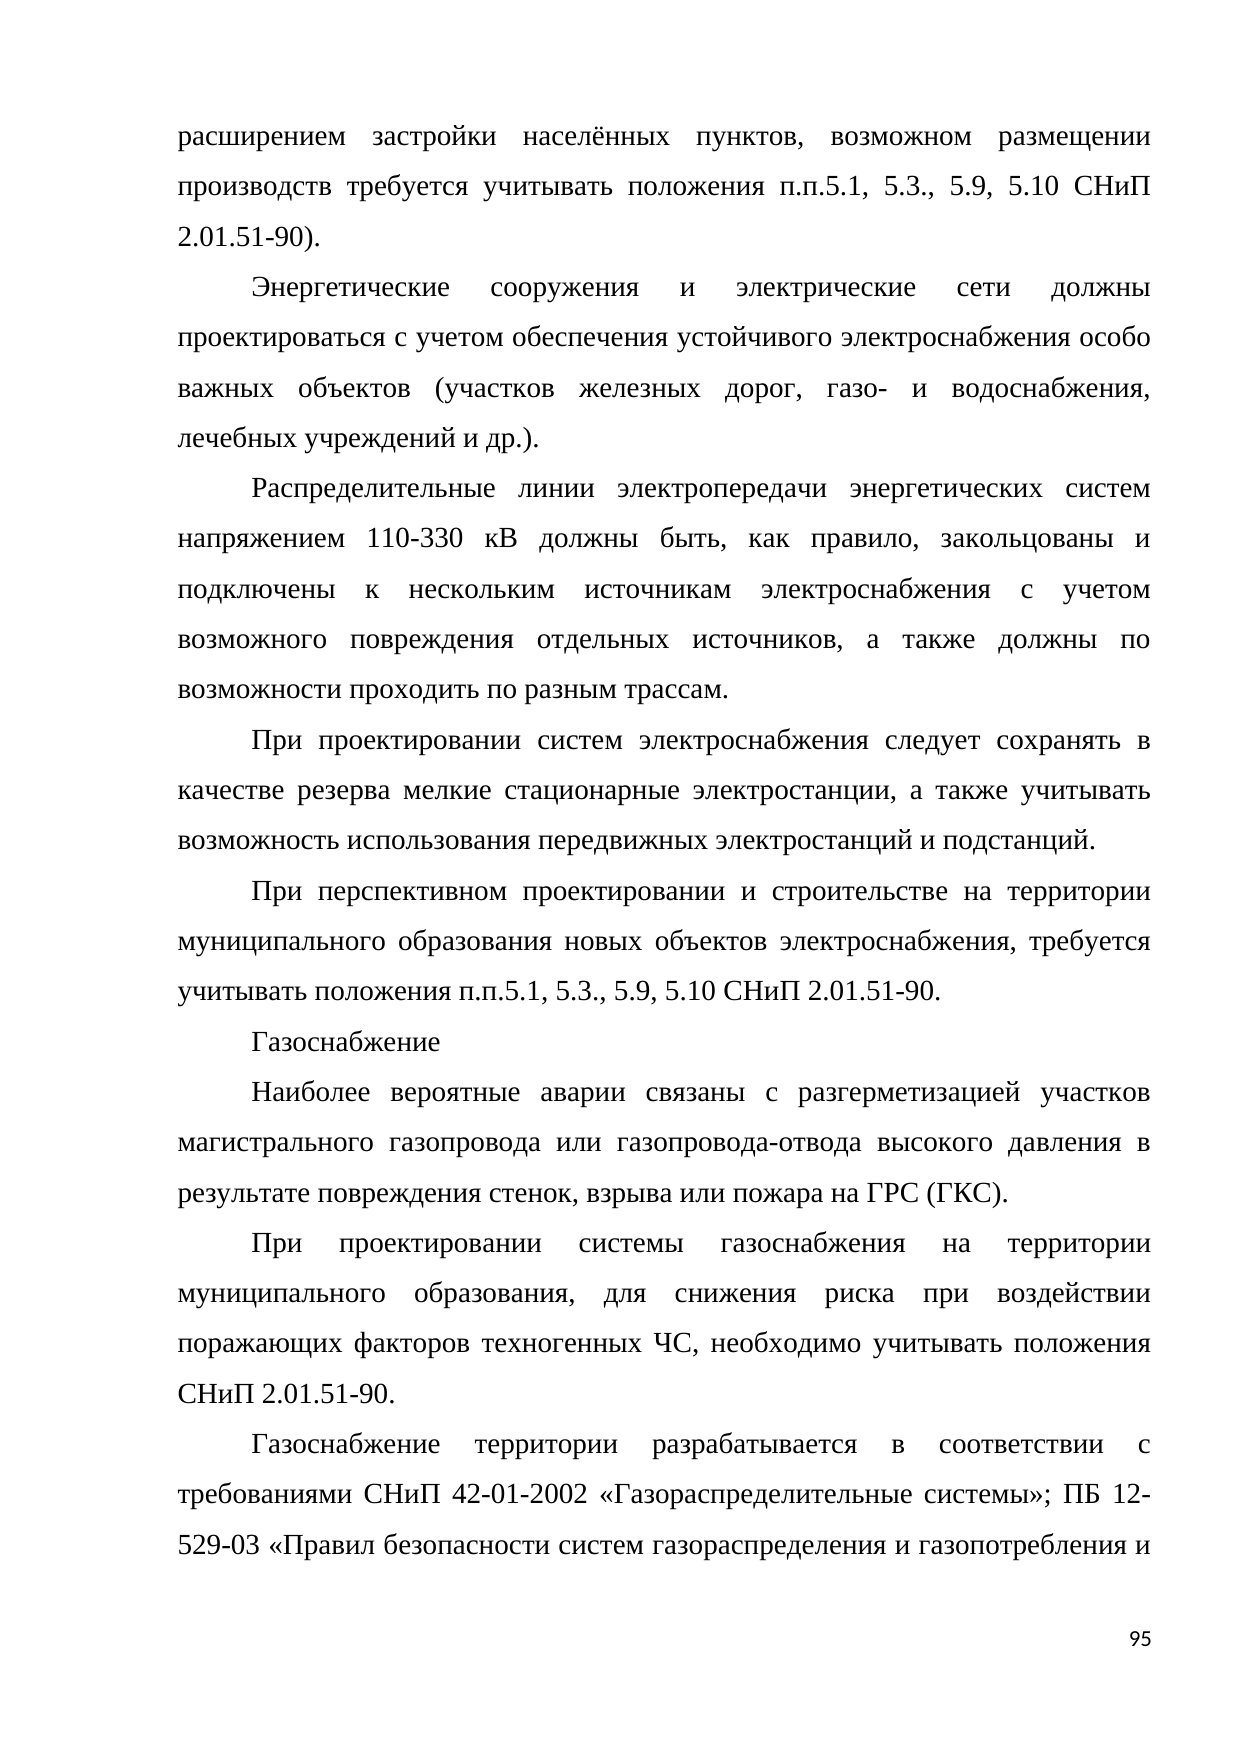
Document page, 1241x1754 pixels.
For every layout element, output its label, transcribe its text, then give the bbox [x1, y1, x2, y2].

text Энергетические сооружения и электрические сети должны проектироваться с учетом обеспечения устойчивого электроснабжения особо важных объектов (участков железных дорог, газо- и водоснабжения, лечебных учреждений и др.). [177, 269, 1152, 453]
text При проектировании систем электроснабжения следует сохранять в качестве резерва мелкие стационарные электростанции, а также учитывать возможность использования передвижных электростанций и подстанций. [177, 722, 1152, 856]
text При проектировании системы газоснабжения на территории муниципального образования, для снижения риска при воздействии поражающих факторов техногенных ЧС, необходимо учитывать положения СНиП 2.01.51-90. [177, 1225, 1152, 1409]
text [177, 118, 1152, 252]
text Наиболее вероятные аварии связаны с разгерметизацией участков магистрального газопровода или газопровода-отвода высокого давления в результате повреждения стенок, взрыва или пожара на ГРС (ГКС). [177, 1074, 1152, 1208]
text Газоснабжение [177, 1024, 1152, 1057]
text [177, 1426, 1152, 1560]
text Распределительные линии электропередачи энергетических систем напряжением 110-330 кВ должны быть, как правило, закольцованы и подключены к нескольким источникам электроснабжения с учетом возможного повреждения отдельных источников, а также должны по возможности проходить по разным трассам. [177, 470, 1152, 705]
text При перспективном проектировании и строительстве на территории муниципального образования новых объектов электроснабжения, требуется учитывать положения п.п.5.1, 5.3., 5.9, 5.10 СНиП 2.01.51-90. [177, 873, 1152, 1007]
